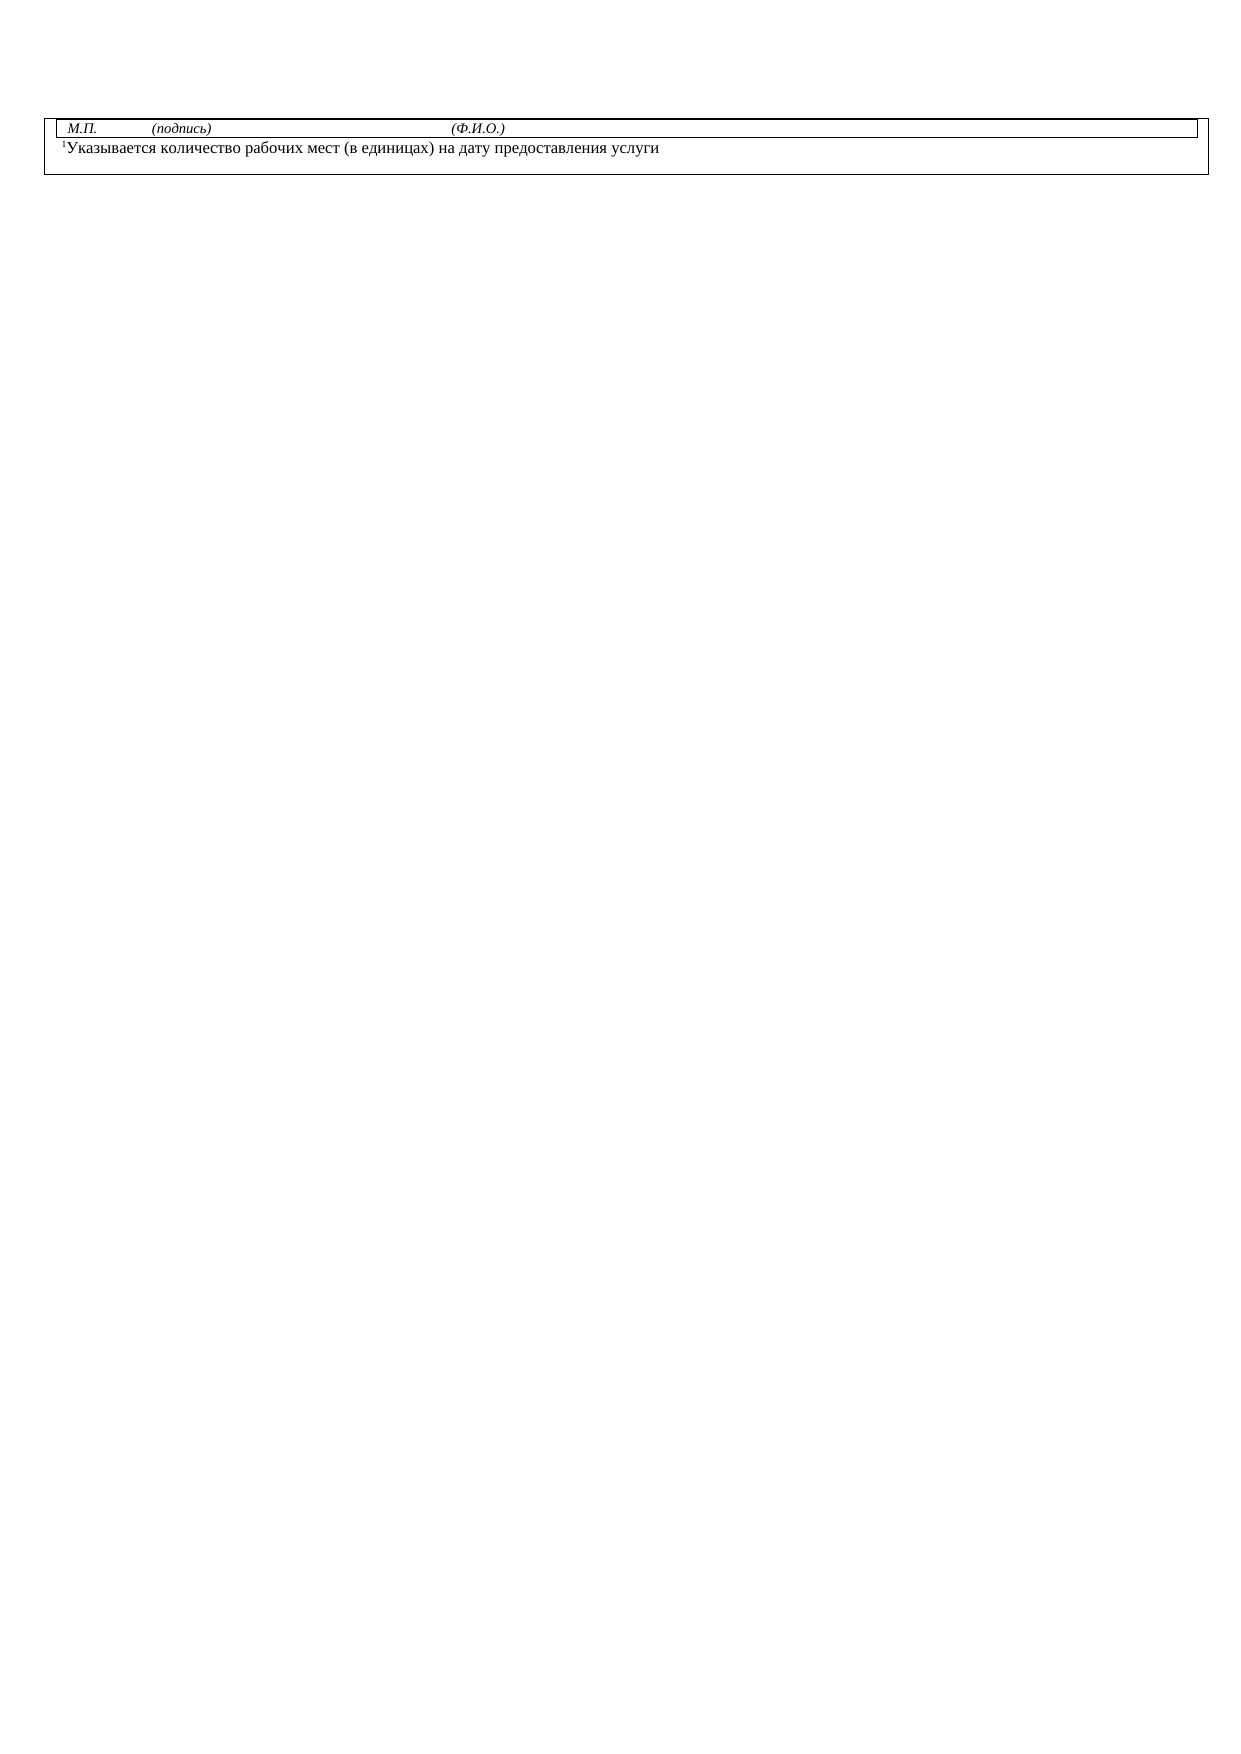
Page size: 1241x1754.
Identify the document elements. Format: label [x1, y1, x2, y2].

table_header [45, 119, 1208, 174]
